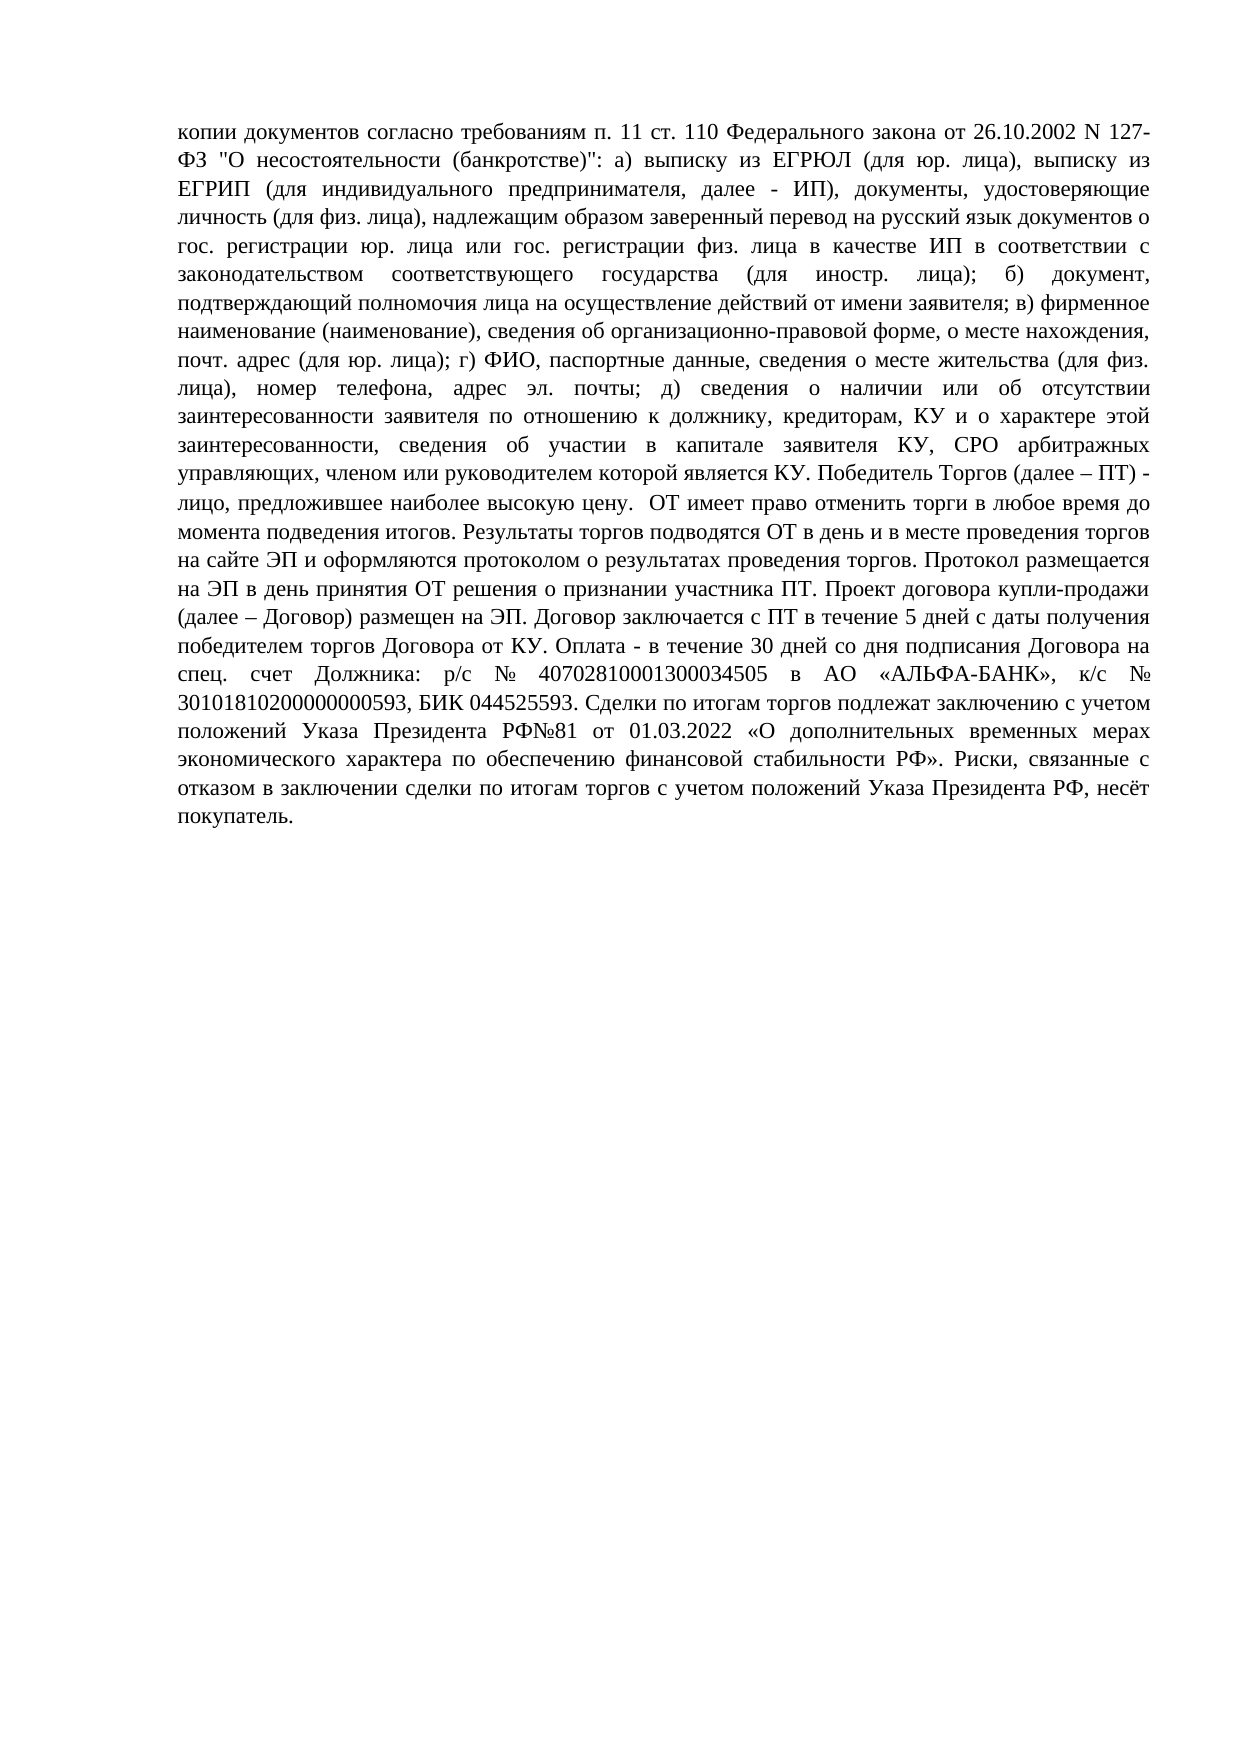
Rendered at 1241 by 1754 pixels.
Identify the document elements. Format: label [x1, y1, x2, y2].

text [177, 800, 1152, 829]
text [177, 118, 1152, 717]
